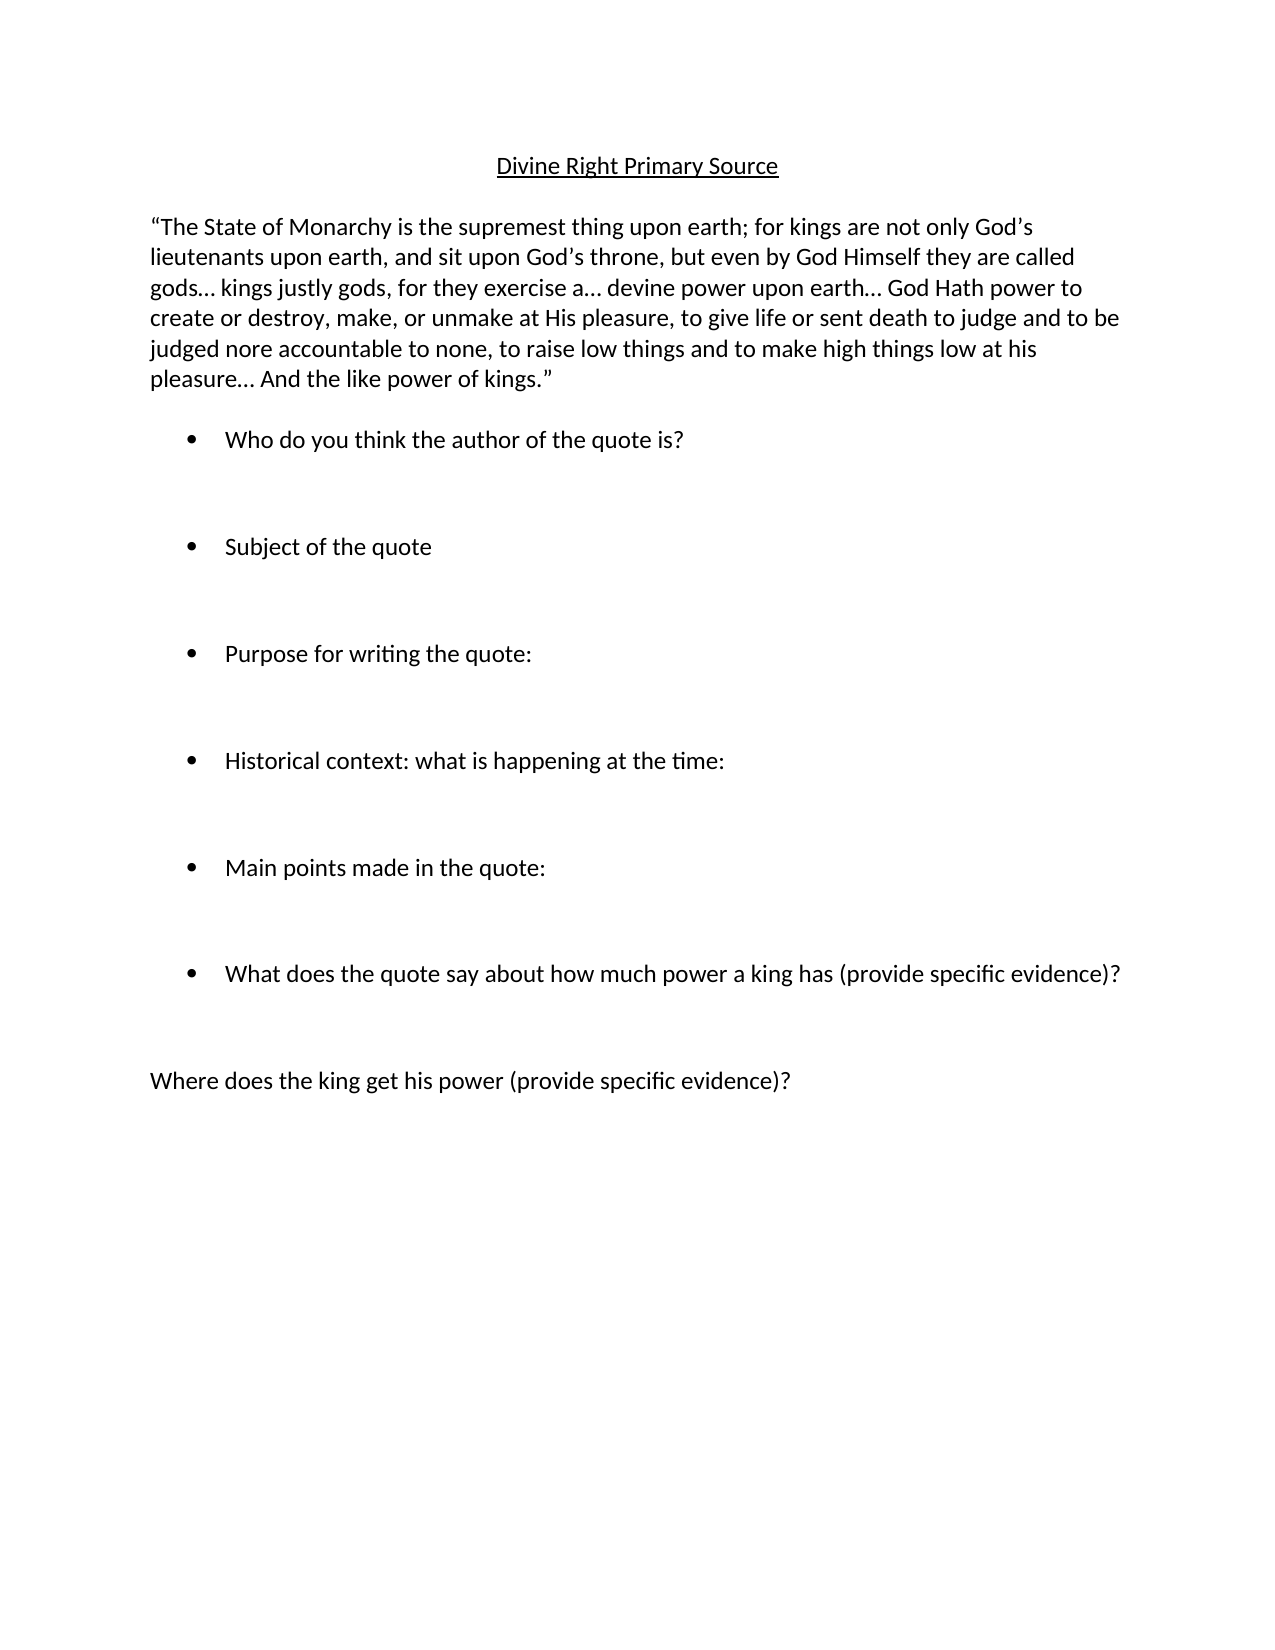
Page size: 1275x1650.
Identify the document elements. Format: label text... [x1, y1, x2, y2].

text Divine Right Primary Source [150, 150, 1125, 181]
list Main points made in the quote: [187, 852, 1125, 882]
list Who do you think the author of the quote is? [187, 425, 1125, 455]
list Subject of the quote [187, 531, 1125, 562]
list Purpose for writing the quote: [187, 638, 1125, 669]
list What does the quote say about how much power a king has (provide specific evidence)? [187, 958, 1125, 989]
list Historical context: what is happening at the time: [187, 745, 1125, 776]
text “The State of Monarchy is the supremest thing upon earth; for kings are not only God’s lieutenants upon earth, and sit upon God’s throne, but even by God Himself they are called gods… kings justly gods, for they exercise a… devine power upon earth… God Hath power to create or destroy, make, or unmake at His pleasure, to give life or sent death to judge and to be judged nore accountable to none, to raise low things and to make high things low at his pleasure… And the like power of kings.” [150, 211, 1125, 394]
text Where does the king get his power (provide specific evidence)? [150, 1065, 1125, 1096]
